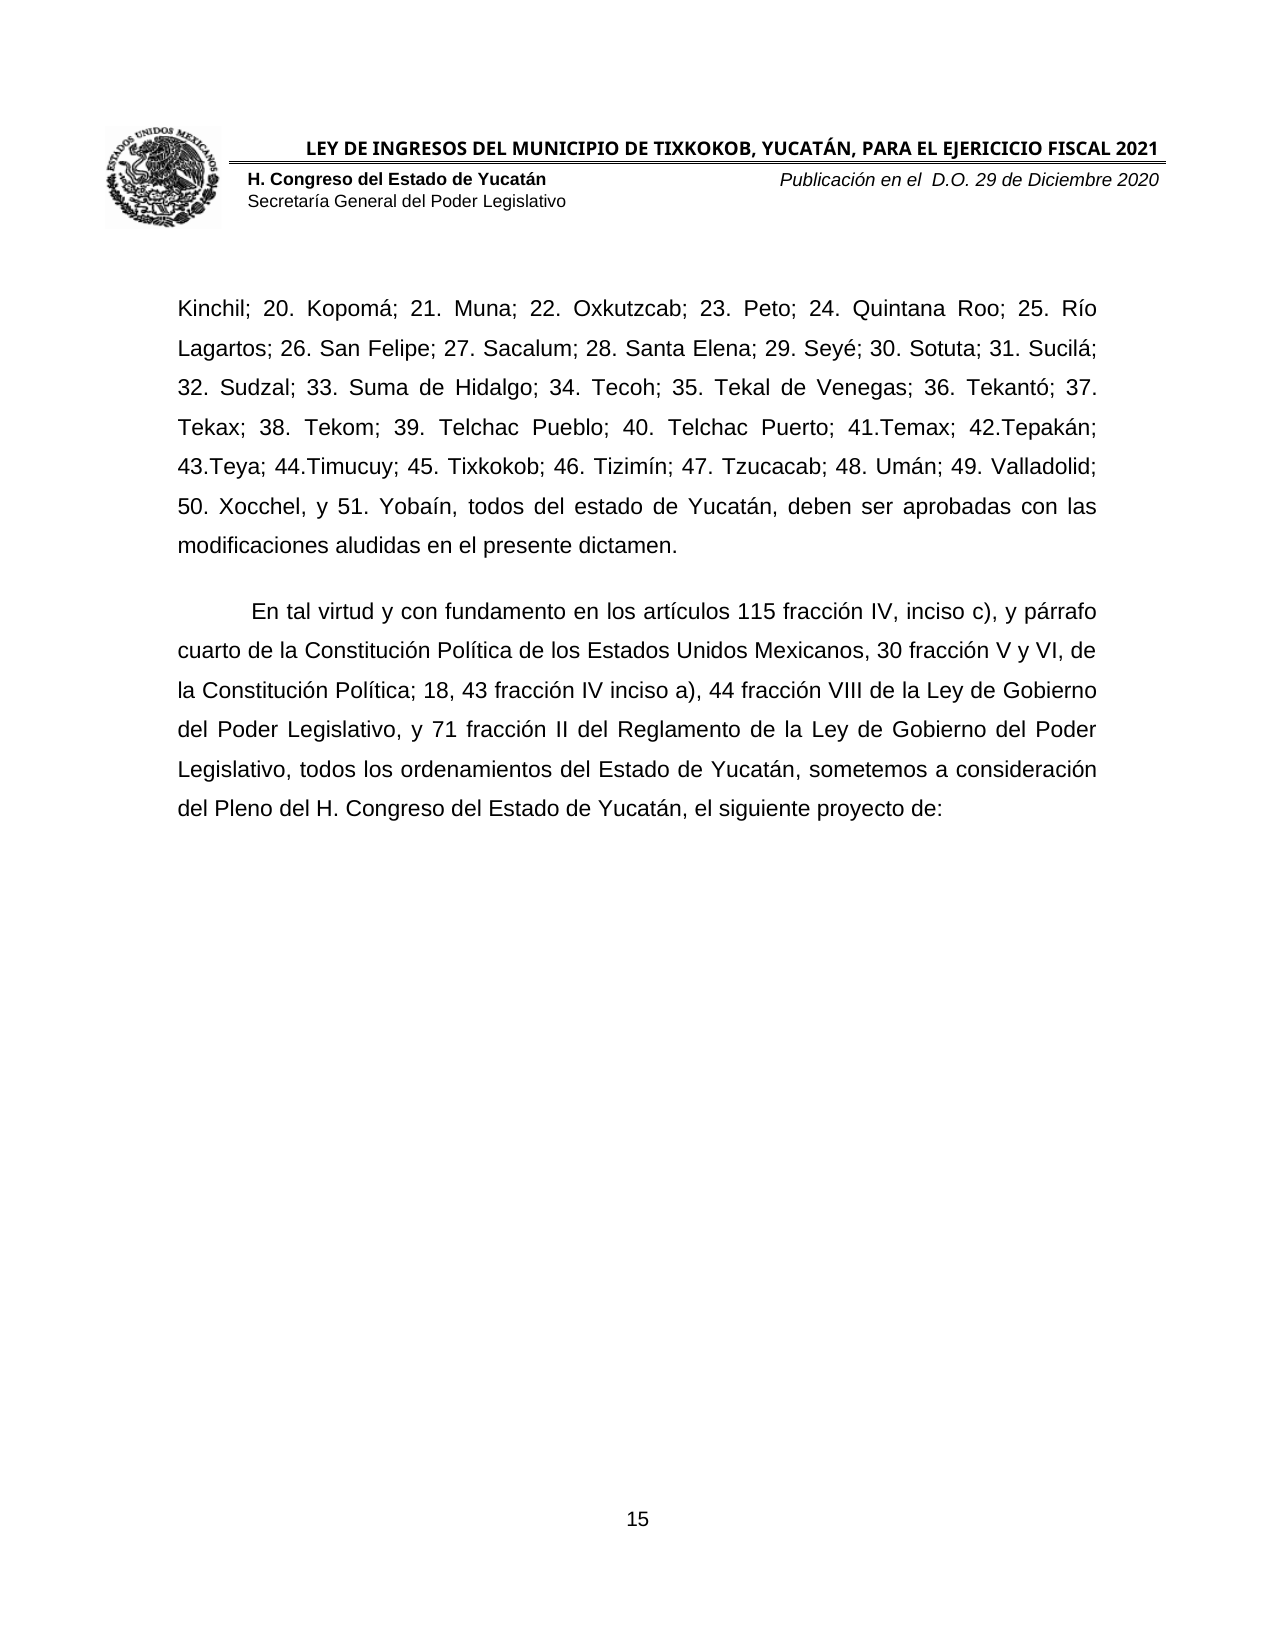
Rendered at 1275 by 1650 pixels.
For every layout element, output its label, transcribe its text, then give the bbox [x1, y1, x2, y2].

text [177, 295, 1098, 558]
text En tal virtud y con fundamento en los artículos 115 fracción IV, inciso c), y párrafo cuarto de de los Estados Unidos Mexicanos, 30 fracción V y VI, de ; 18, 43 fracción IV inciso a), 44 fracción VIII de la Ley de Gobierno del Poder Legislativo, y 71 fracción II del Reglamento de la Ley de Gobierno del Poder Legislativo, todos los ordenamientos del Estado de Yucatán, sometemos a consideración del Pleno del H. Congreso del Estado de Yucatán, el siguiente proyecto de: [177, 598, 1098, 822]
